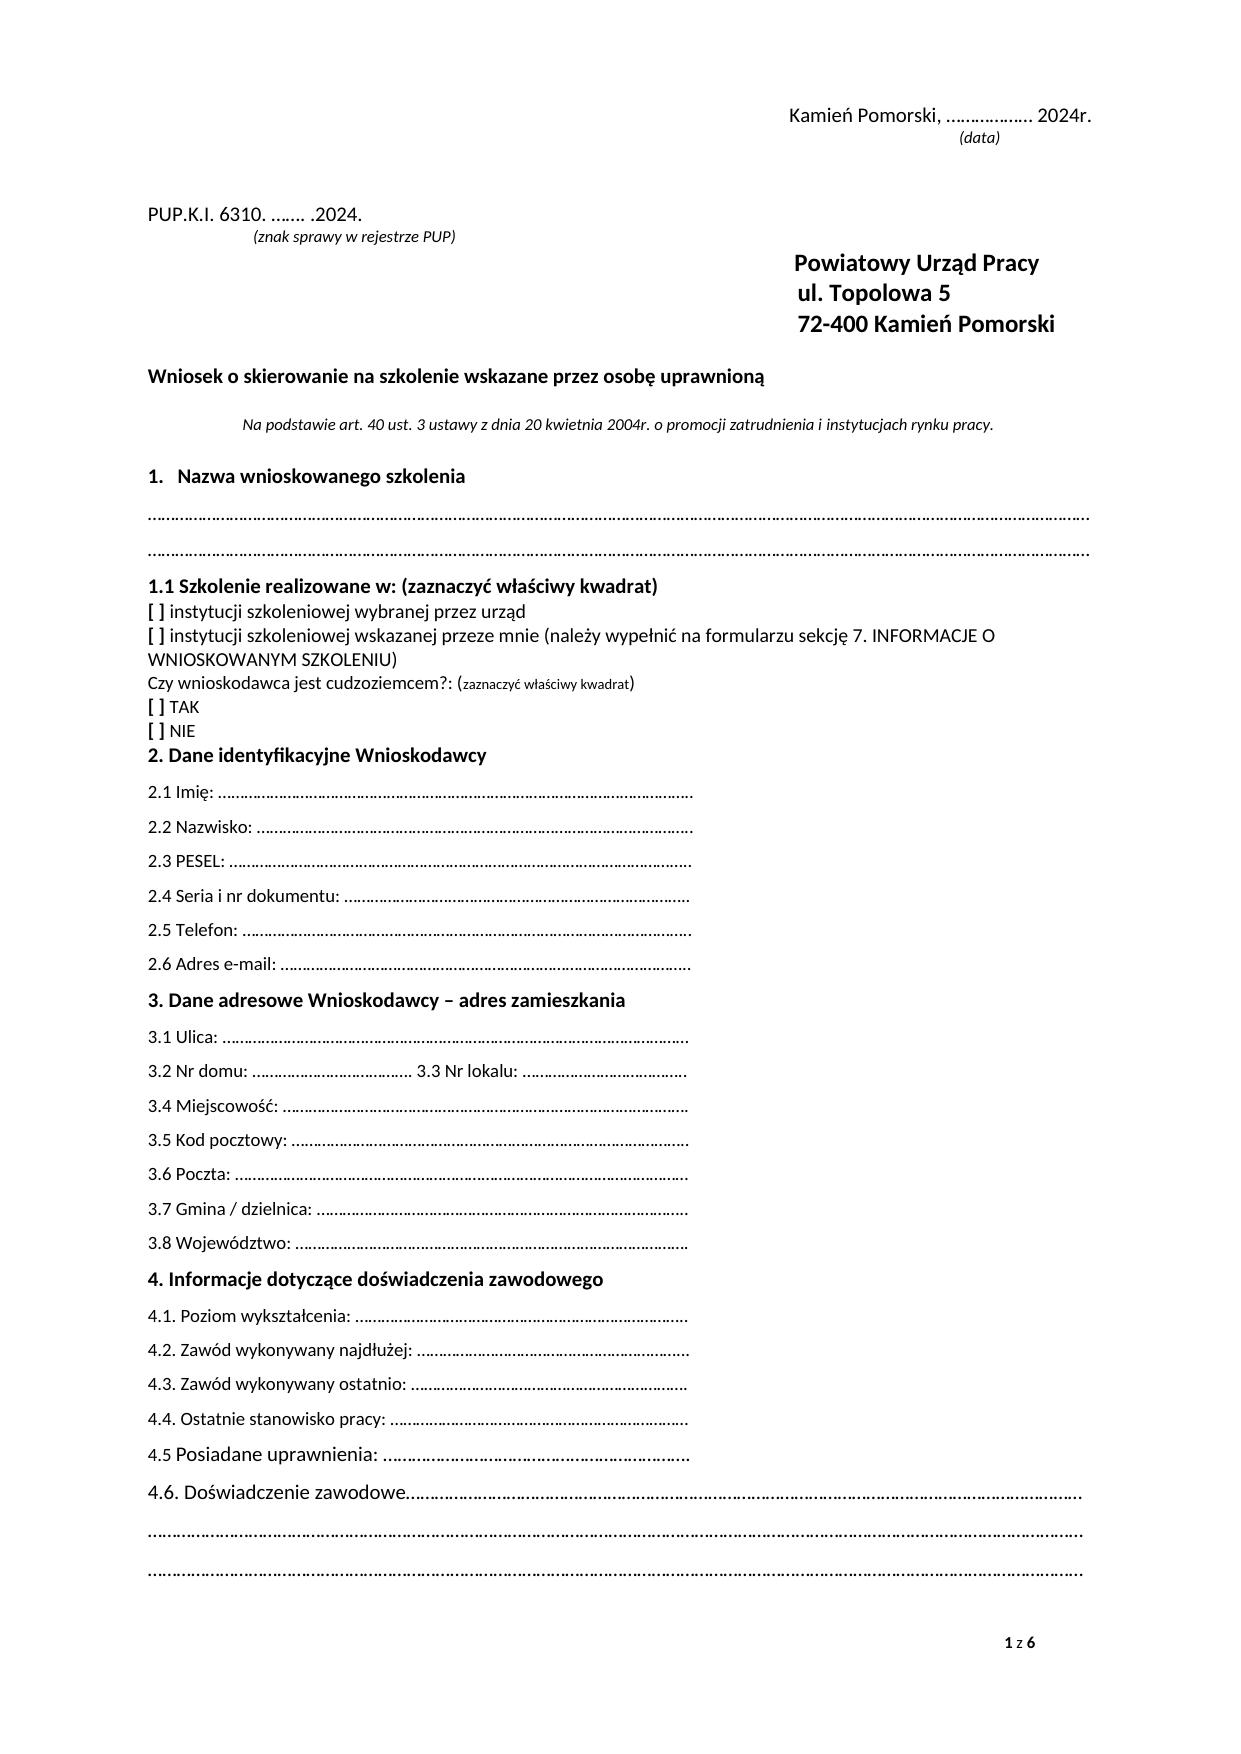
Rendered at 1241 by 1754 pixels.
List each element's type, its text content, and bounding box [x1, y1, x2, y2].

text 4.4. Ostatnie stanowisko pracy: …………………………………………………………… [148, 1407, 1093, 1430]
text 2.1 Imię: ……………………………………………………………………………………………….. [148, 781, 1093, 804]
text 2. Dane identyfikacyjne Wnioskodawcy [148, 743, 1093, 768]
text …………………………………………………………………………………………………………………………………………………………………………… [148, 1556, 1093, 1581]
text (znak sprawy w rejestrze PUP) [148, 226, 1093, 247]
text Czy wnioskodawca jest cudzoziemcem?: (zaznaczyć właściwy kwadrat) [148, 671, 1093, 694]
text 4.1. Poziom wykształcenia: ………………………………………………………………….. [148, 1304, 1093, 1327]
text Kamień Pomorski, ……………… 2024r. [738, 102, 1093, 127]
text 3.8 Województwo: ………………………………………………………………………………. [148, 1231, 1093, 1254]
text 3.5 Kod pocztowy: ……………………………………………………………………………….. [148, 1128, 1093, 1151]
text 2.6 Adres e-mail: ………………………………………………………………………………….. [148, 953, 1093, 976]
text [ ] TAK [148, 694, 1093, 718]
text Wniosek o skierowanie na szkolenie wskazane przez osobę uprawnioną [148, 364, 1093, 389]
text 2.3 PESEL: …………………………………………………………………………………………….. [148, 849, 1093, 872]
text 4.2. Zawód wykonywany najdłużej: ……………………………………………………... [148, 1338, 1093, 1361]
text 4.3. Zawód wykonywany ostatnio: ………………………………………………………. [148, 1373, 1093, 1396]
text Powiatowy Urząd Pracy [148, 247, 1093, 277]
text ……………………………………………………………………………………………………………………………………………………………………………………………………………………………………………………………………………………………………………………………………………………………………………… [148, 501, 1093, 561]
text …………………………………………………………………………………………………………………………………………………………………………… [148, 1518, 1093, 1543]
list Na podstawie art. 40 ust. 3 ustawy z dnia 20 kwietnia 2004r. o promocji zatrudnienia i instytucjach rynku pracy. [148, 414, 1093, 463]
text 3.1 Ulica: ……………………………………………………………………………………………… [148, 1025, 1093, 1048]
text 3.2 Nr domu: ………………………………. 3.3 Nr lokalu: ……………………………….. [148, 1059, 1093, 1082]
text [ ] NIE [148, 718, 1093, 743]
text (data) [148, 127, 1093, 147]
list Nazwa wnioskowanego szkolenia [148, 463, 1093, 488]
text 3.4 Miejscowość: …………………………………………………………………………………. [148, 1094, 1093, 1117]
text [ ] instytucji szkoleniowej wskazanej przeze mnie (należy wypełnić na formularzu sekcję 7. INFORMACJE O WNIOSKOWANYM SZKOLENIU) [148, 623, 1093, 671]
text 4. Informacje dotyczące doświadczenia zawodowego [148, 1266, 1093, 1291]
text 4.6. Doświadczenie zawodowe…………………………………………………………………………………………………………………………… [148, 1479, 1093, 1505]
text 4.5 Posiadane uprawnienia: ………………………………………………………. [148, 1441, 1093, 1467]
text ul. Topolowa 5 [148, 277, 1093, 308]
text 3. Dane adresowe Wnioskodawcy – adres zamieszkania [148, 987, 1093, 1012]
text PUP.K.I. 6310. ……. .2024. [148, 201, 1093, 226]
text [ ] instytucji szkoleniowej wybranej przez urząd [148, 599, 1093, 623]
text 1.1 Szkolenie realizowane w: (zaznaczyć właściwy kwadrat) [148, 573, 1093, 599]
text 2.5 Telefon: ………………………………………………………………………………………….. [148, 918, 1093, 941]
text 2.2 Nazwisko: ……………………………………………………………………………………….. [148, 815, 1093, 838]
text 2.4 Seria i nr dokumentu: …………………………………………………………………….. [148, 884, 1093, 907]
text 3.6 Poczta: …………………………………………………………………………………………… [148, 1163, 1093, 1186]
text 72-400 Kamień Pomorski [148, 308, 1093, 338]
text 3.7 Gmina / dzielnica: ………………………………………………………………………….. [148, 1197, 1093, 1220]
